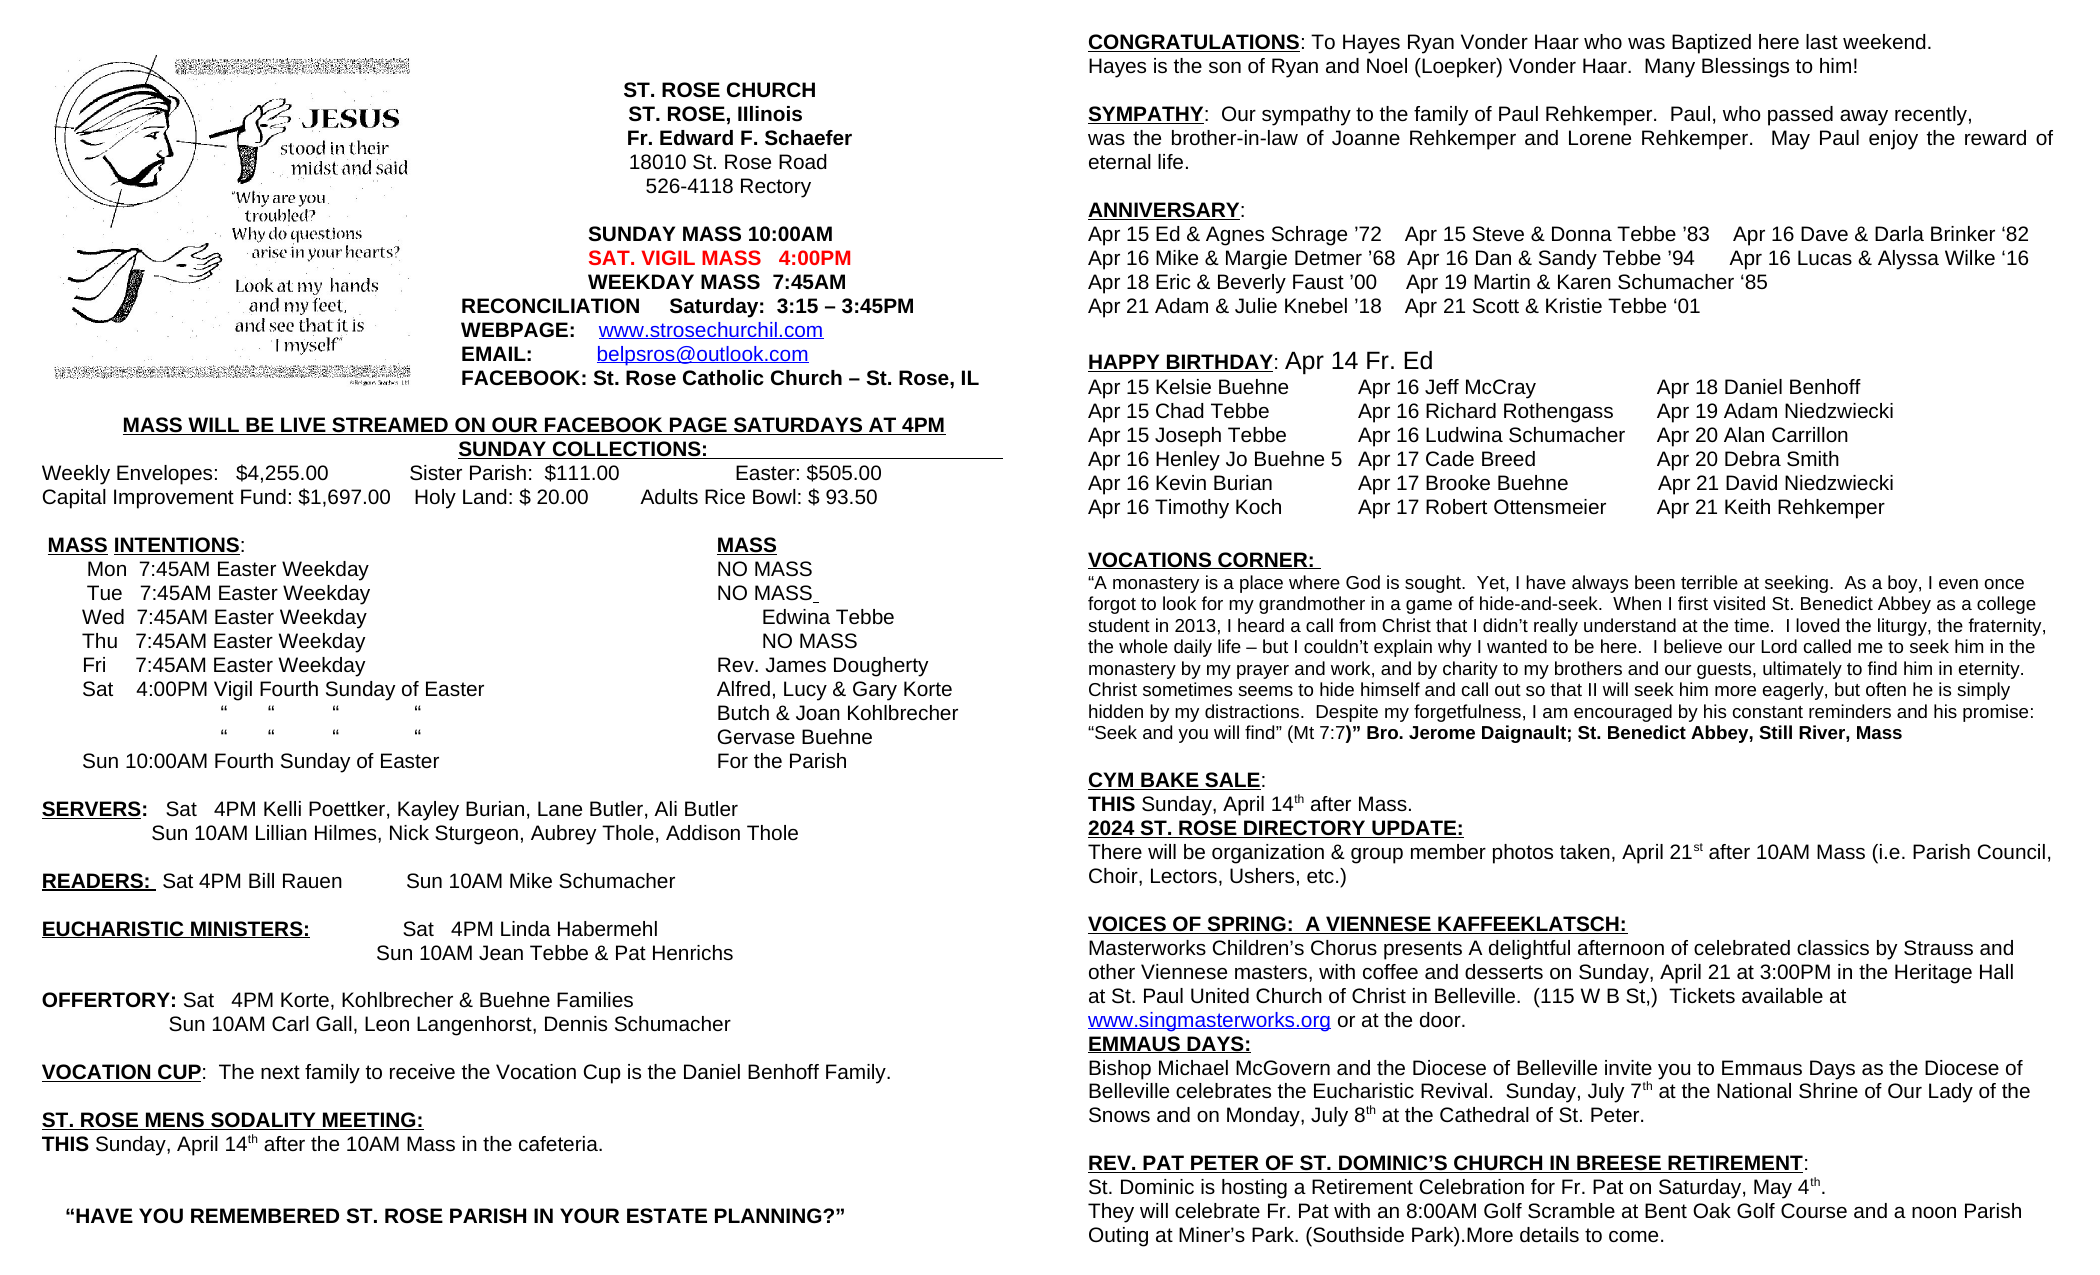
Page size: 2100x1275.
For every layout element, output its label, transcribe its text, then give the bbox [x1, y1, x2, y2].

text 526-4118 Rectory [450, 174, 1008, 198]
text HAPPY BIRTHDAY: Apr 14 Fr. Ed [1088, 346, 2055, 375]
text OFFERTORY: Sat 4PM Korte, Kohlbrecher & Buehne Families [42, 988, 1008, 1012]
text Weekly Envelopes: $4,255.00 Sister Parish: $111.00 Easter: $505.00 Capital Improvement Fund: $1,697.00 Holy Land: $ 20.00 Adults Rice Bowl: $ 93.50 [42, 461, 1008, 509]
text Apr 15 Kelsie Buehne Apr 16 Jeff McCray Apr 18 Daniel Benhoff [1088, 375, 2063, 399]
text Apr 18 Eric & Beverly Faust ’00 Apr 19 Martin & Karen Schumacher ‘85 [1088, 269, 2055, 293]
text “ “ “ “ Gervase Buehne [42, 725, 1008, 749]
text Fri 7:45AM Easter Weekday Rev. James Dougherty [42, 653, 1008, 677]
text WEBPAGE: www.strosechurchil.com [450, 317, 1008, 341]
text EMAIL: belpsros@outlook.com [450, 341, 1008, 365]
text SYMPATHY: Our sympathy to the family of Paul Rehkemper. Paul, who passed away recently, [1088, 102, 2055, 126]
text There will be organization & group member photos taken, April 21st after 10AM Mass (i.e. Parish Council, Choir, Lectors, Ushers, etc.) [1088, 840, 2063, 888]
text WEEKDAY MASS 7:45AM [450, 269, 1008, 293]
text “HAVE YOU REMEMBERED ST. ROSE PARISH IN YOUR ESTATE PLANNING?” [42, 1204, 1008, 1228]
text THIS Sunday, April 14th after the 10AM Mass in the cafeteria. [42, 1132, 1008, 1156]
text THIS Sunday, April 14th after Mass. [1088, 792, 2063, 816]
text ST. R CH [450, 78, 1017, 102]
text Sun 10AM Jean Tebbe & Pat Henrichs [42, 940, 1008, 964]
text REV. PAT PETER OF ST. DOMINIC’S CHURCH IN BREESE RETIREMENT: [1088, 1151, 2063, 1175]
picture [41, 29, 450, 387]
text FACEBOOK: St. Rose Catholic Church – St. Rose, IL [42, 365, 1008, 389]
text ANNIVERSARY: [1088, 198, 2055, 222]
text EMMAUS DAYS: [1088, 1031, 2063, 1055]
text They will celebrate Fr. Pat with an 8:00AM Golf Scramble at Bent Oak Golf Course and a noon Parish Outing at Miner’s Park. (Southside Park).More details to come. [1088, 1199, 2063, 1247]
text Masterworks Children’s Chorus presents A delightful afternoon of celebrated classics by Strauss and other Viennese masters, with coffee and desserts on Sunday, April 21 at 3:00PM in the Heritage Hall [1088, 936, 2063, 983]
text 2024 ST. ROSE DIRECTORY UPDATE: [1088, 816, 2063, 840]
text St. Dominic is hosting a Retirement Celebration for Fr. Pat on Saturday, May 4th. [1088, 1175, 2063, 1199]
text CONGRATULATIONS: To Hayes Ryan Vonder Haar who was Baptized here last weekend. [1088, 30, 2055, 54]
text ST. ROSE, IIlinois [450, 102, 1017, 126]
text 18010 St. Rose Road [450, 150, 1008, 174]
text Apr 15 Joseph Tebbe Apr 16 Ludwina Schumacher Apr 20 Alan Carrillon [1088, 423, 2063, 447]
text CYM BAKE SALE: [1088, 768, 2063, 792]
text Sat 4:00PM Vigil Fourth Sunday of Easter Alfred, Lucy & Gary Korte [42, 677, 1008, 701]
text Apr 16 Timothy Koch Apr 17 Robert Ottensmeier Apr 21 Keith Rehkemper [1088, 495, 2063, 519]
text Fr. Edward F. Schaefer [450, 126, 1017, 150]
text VOCATIONS CORNER: [1088, 547, 2063, 571]
text Sun 10:00AM Fourth Sunday of Easter For the Parish [42, 749, 1008, 773]
text at St. Paul United Church of Christ in Belleville. (115 W B St,) Tickets available at www.singmasterworks.org or at the door. [1088, 983, 2063, 1031]
text VOICES OF SPRING: A VIENNESE KAFFEEKLATSCH: [1088, 912, 2063, 936]
text Apr 15 Ed & Agnes Schrage ’72 Apr 15 Steve & Donna Tebbe ’83 Apr 16 Dave & Darla Brinker ‘82 [1088, 222, 2055, 246]
text MASS INTENTIONS: MASS [42, 533, 1008, 557]
text “ “ “ “ Butch & Joan Kohlbrecher [42, 701, 1008, 725]
text Sun 10AM Carl Gall, Leon Langenhorst, Dennis Schumacher [42, 1012, 1008, 1036]
text EUCHARISTIC MINISTERS: Sat 4PM Linda Habermehl [42, 916, 1008, 940]
text Hayes is the son of Ryan and Noel (Loepker) Vonder Haar. Many Blessings to him! [1088, 54, 2055, 78]
text Apr 16 Mike & Margie Detmer ’68 Apr 16 Dan & Sandy Tebbe ’94 Apr 16 Lucas & Alyssa Wilke ‘16 [1088, 246, 2055, 269]
text Apr 16 Henley Jo Buehne 5 Apr 17 Cade Breed Apr 20 Debra Smith [1088, 447, 2063, 471]
text SERVERS: Sat 4PM Kelli Poettker, Kayley Burian, Lane Butler, Ali Butler [42, 797, 1008, 821]
text “A monastery is a place where God is sought. Yet, I have always been terrible at seeking. As a boy, I even once forgot to look for my grandmother in a game of hide-and-seek. When I first visited St. Benedict Abbey as a college student in 2013, I heard a call from Christ that I didn’t really understand at the time. I loved the liturgy, the fraternity, the whole daily life – but I couldn’t explain why I wanted to be here. I believe our Lord called me to seek him in the monastery by my prayer and work, and by charity to my brothers and our guests, ultimately to find him in eternity. Christ sometimes seems to hide himself and call out so that II will seek him more eagerly, but often he is simply hidden by my distractions. Despite my forgetfulness, I am encouraged by his constant reminders and his promise: “Seek and you will find” (Mt 7:7)” Bro. Jerome Daignault; St. Benedict Abbey, Still River, Mass [1088, 571, 2063, 744]
text Apr 15 Chad Tebbe Apr 16 Richard Rothengass Apr 19 Adam Niedzwiecki [1088, 399, 2063, 423]
text Thu 7:45AM Easter Weekday NO MASS [42, 629, 1008, 653]
text Bishop Michael McGovern and the Diocese of Belleville invite you to Emmaus Days as the Diocese of Belleville celebrates the Eucharistic Revival. Sunday, July 7th at the National Shrine of Our Lady of the Snows and on Monday, July 8th at the Cathedral of St. Peter. [1088, 1055, 2063, 1127]
text Apr 16 Kevin Burian Apr 17 Brooke Buehne Apr 21 David Niedzwiecki [1088, 471, 2063, 495]
text Wed 7:45AM Easter Weekday Edwina Tebbe [42, 605, 1008, 629]
text VOCATION CUP: The next family to receive the Vocation Cup is the Daniel Benhoff Family. [42, 1060, 1008, 1084]
text Mon 7:45AM Easter Weekday NO MASS Tue 7:45AM Easter Weekday NO MASS [42, 557, 1008, 605]
text SUNDAY MASS 10:00AM [450, 222, 1008, 246]
text RECONCILIATION Saturday: 3:15 – 3:45PM [450, 293, 1008, 317]
text was the brother-in-law of Joanne Rehkemper and Lorene Rehkemper. May Paul enjoy the reward of eternal life. [1088, 126, 2055, 174]
text Apr 21 Adam & Julie Knebel ’18 Apr 21 Scott & Kristie Tebbe ‘01 [1088, 293, 2055, 317]
text SAT. VIGIL MASS 4:00PM [450, 246, 1008, 269]
text MASS WILL BE LIVE STREAMED ON OUR FACEBOOK PAGE SATURDAYS AT 4PM SUNDAY COLLECTIONS: [42, 413, 1008, 461]
text Sun 10AM Lillian Hilmes, Nick Sturgeon, Aubrey Thole, Addison Thole [42, 821, 1008, 844]
text ST. ROSE MENS SODALITY MEETING: [42, 1108, 1008, 1132]
text READERS: Sat 4PM Bill Rauen Sun 10AM Mike Schumacher [42, 868, 1008, 892]
